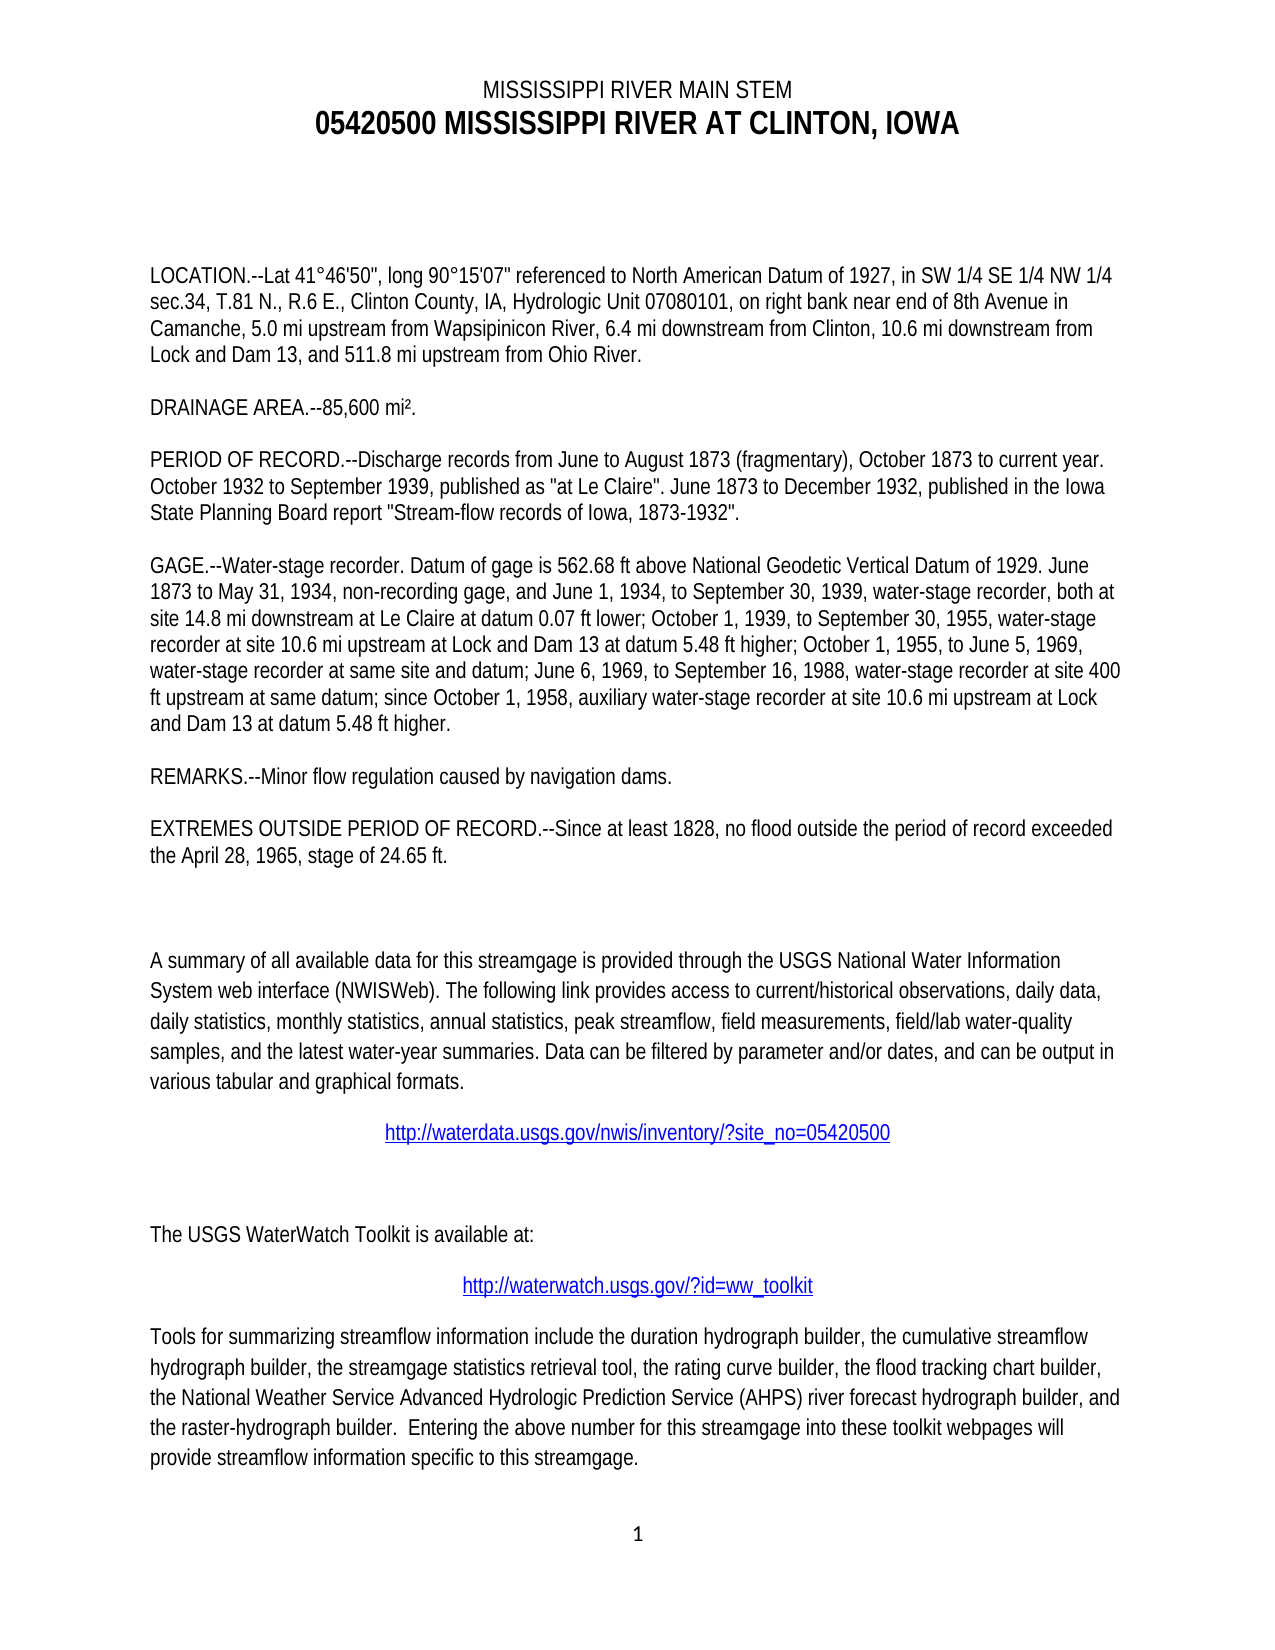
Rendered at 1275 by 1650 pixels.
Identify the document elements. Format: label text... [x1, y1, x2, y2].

text Tools for summarizing streamflow information include the duration hydrograph builder, the cumulative streamflow hydrograph builder, the streamgage statistics retrieval tool, the rating curve builder, the flood tracking chart builder, the National Weather Service Advanced Hydrologic Prediction Service (AHPS) river forecast hydrograph builder, and the raster-hydrograph builder. Entering the above number for this streamgage into these toolkit webpages will provide streamflow information specific to this streamgage. [150, 1323, 1125, 1470]
text PERIOD OF RECORD.--Discharge records from June to August 1873 (fragmentary), October 1873 to current year. October 1932 to September 1939, published as "at Le Claire". June 1873 to December 1932, published in the Iowa State Planning Board report "Stream-flow records of Iowa, 1873-1932". [150, 446, 1125, 526]
text A summary of all available data for this streamgage is provided through the USGS National Water Information System web interface (NWISWeb). The following link provides access to current/historical observations, daily data, daily statistics, monthly statistics, annual statistics, peak streamflow, field measurements, field/lab water-quality samples, and the latest water-year summaries. Data can be filtered by parameter and/or dates, and can be output in various tabular and graphical formats. [150, 947, 1125, 1094]
text LOCATION.--Lat 41°46'50", long 90°15'07" referenced to North American Datum of 1927, in SW 1/4 SE 1/4 NW 1/4 sec.34, T.81 N., R.6 E., Clinton County, IA, Hydrologic Unit 07080101, on right bank near end of 8th Avenue in Camanche, 5.0 mi upstream from Wapsipinicon River, 6.4 mi downstream from Clinton, 10.6 mi downstream from Lock and Dam 13, and 511.8 mi upstream from Ohio River. [150, 262, 1125, 367]
text REMARKS.--Minor flow regulation caused by navigation dams. [150, 763, 1125, 789]
text http://waterdata.usgs.gov/nwis/inventory/?site_no=05420500 [150, 1119, 1125, 1145]
text DRAINAGE AREA.--85,600 mi². [150, 394, 1125, 420]
text http://waterwatch.usgs.gov/?id=ww_toolkit [150, 1272, 1125, 1298]
text EXTREMES OUTSIDE PERIOD OF RECORD.--Since at least 1828, no flood outside the period of record exceeded the April 28, 1965, stage of 24.65 ft. [150, 815, 1125, 868]
text The USGS WaterWatch Toolkit is available at: [150, 1221, 1125, 1247]
text GAGE.--Water-stage recorder. Datum of gage is 562.68 ft above National Geodetic Vertical Datum of 1929. June 1873 to May 31, 1934, non-recording gage, and June 1, 1934, to September 30, 1939, water-stage recorder, both at site 14.8 mi downstream at Le Claire at datum 0.07 ft lower; October 1, 1939, to September 30, 1955, water-stage recorder at site 10.6 mi upstream at Lock and Dam 13 at datum 5.48 ft higher; October 1, 1955, to June 5, 1969, water-stage recorder at same site and datum; June 6, 1969, to September 16, 1988, water-stage recorder at site 400 ft upstream at same datum; since October 1, 1958, auxiliary water-stage recorder at site 10.6 mi upstream at Lock and Dam 13 at datum 5.48 ft higher. [150, 552, 1125, 736]
